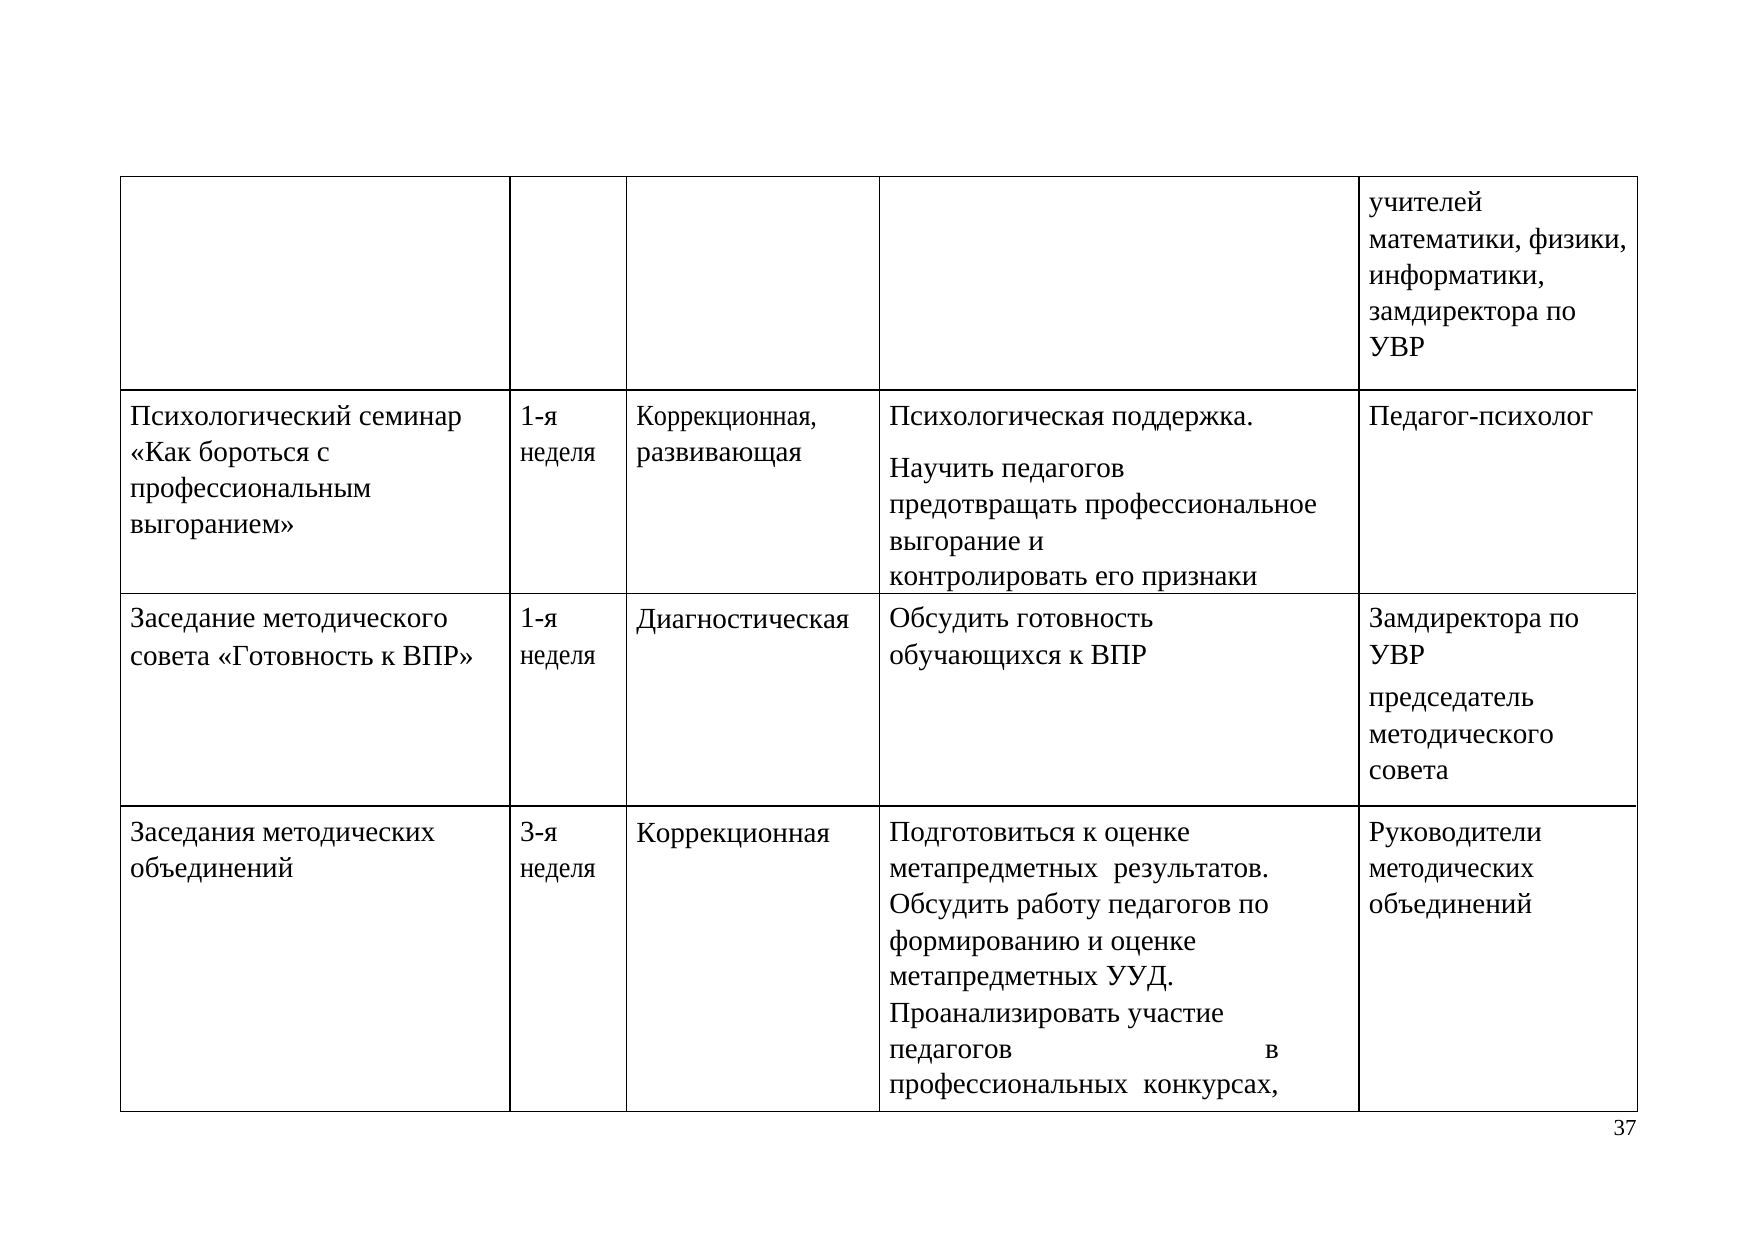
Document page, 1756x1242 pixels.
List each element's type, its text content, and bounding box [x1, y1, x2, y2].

table_header [880, 177, 1358, 389]
table_header [121, 177, 509, 389]
table_cell Обсудить готовность обучающихся к ВПР [880, 594, 1358, 805]
table_cell Коррекционная, развивающая [627, 391, 879, 592]
table_header учителей математики, физики, информатики, замдиректора по УВР [1360, 177, 1637, 389]
table_cell Педагог-психолог [1360, 389, 1637, 592]
table_cell 1-я неделя [511, 391, 626, 592]
table_cell 3-я неделя [511, 807, 626, 1111]
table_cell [121, 807, 509, 1111]
table_cell 1-я неделя [511, 594, 626, 805]
table_cell Замдиректора по УВР председатель методического совета [1360, 593, 1637, 805]
table_header [511, 177, 626, 389]
table_cell Психологическая поддержка. Научить педагогов предотвращать профессиональное выгорание и контролировать его признаки [880, 391, 1358, 592]
table_cell Психологический семинар «Как бороться с профессиональным выгоранием» [121, 391, 509, 592]
table_cell Диагностическая [627, 594, 879, 805]
table_cell Коррекционная [627, 807, 879, 1111]
table_header [627, 177, 879, 389]
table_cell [1360, 805, 1637, 1111]
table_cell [880, 807, 1358, 1111]
table_cell Заседание методического совета «Готовность к ВПР» [121, 594, 509, 805]
